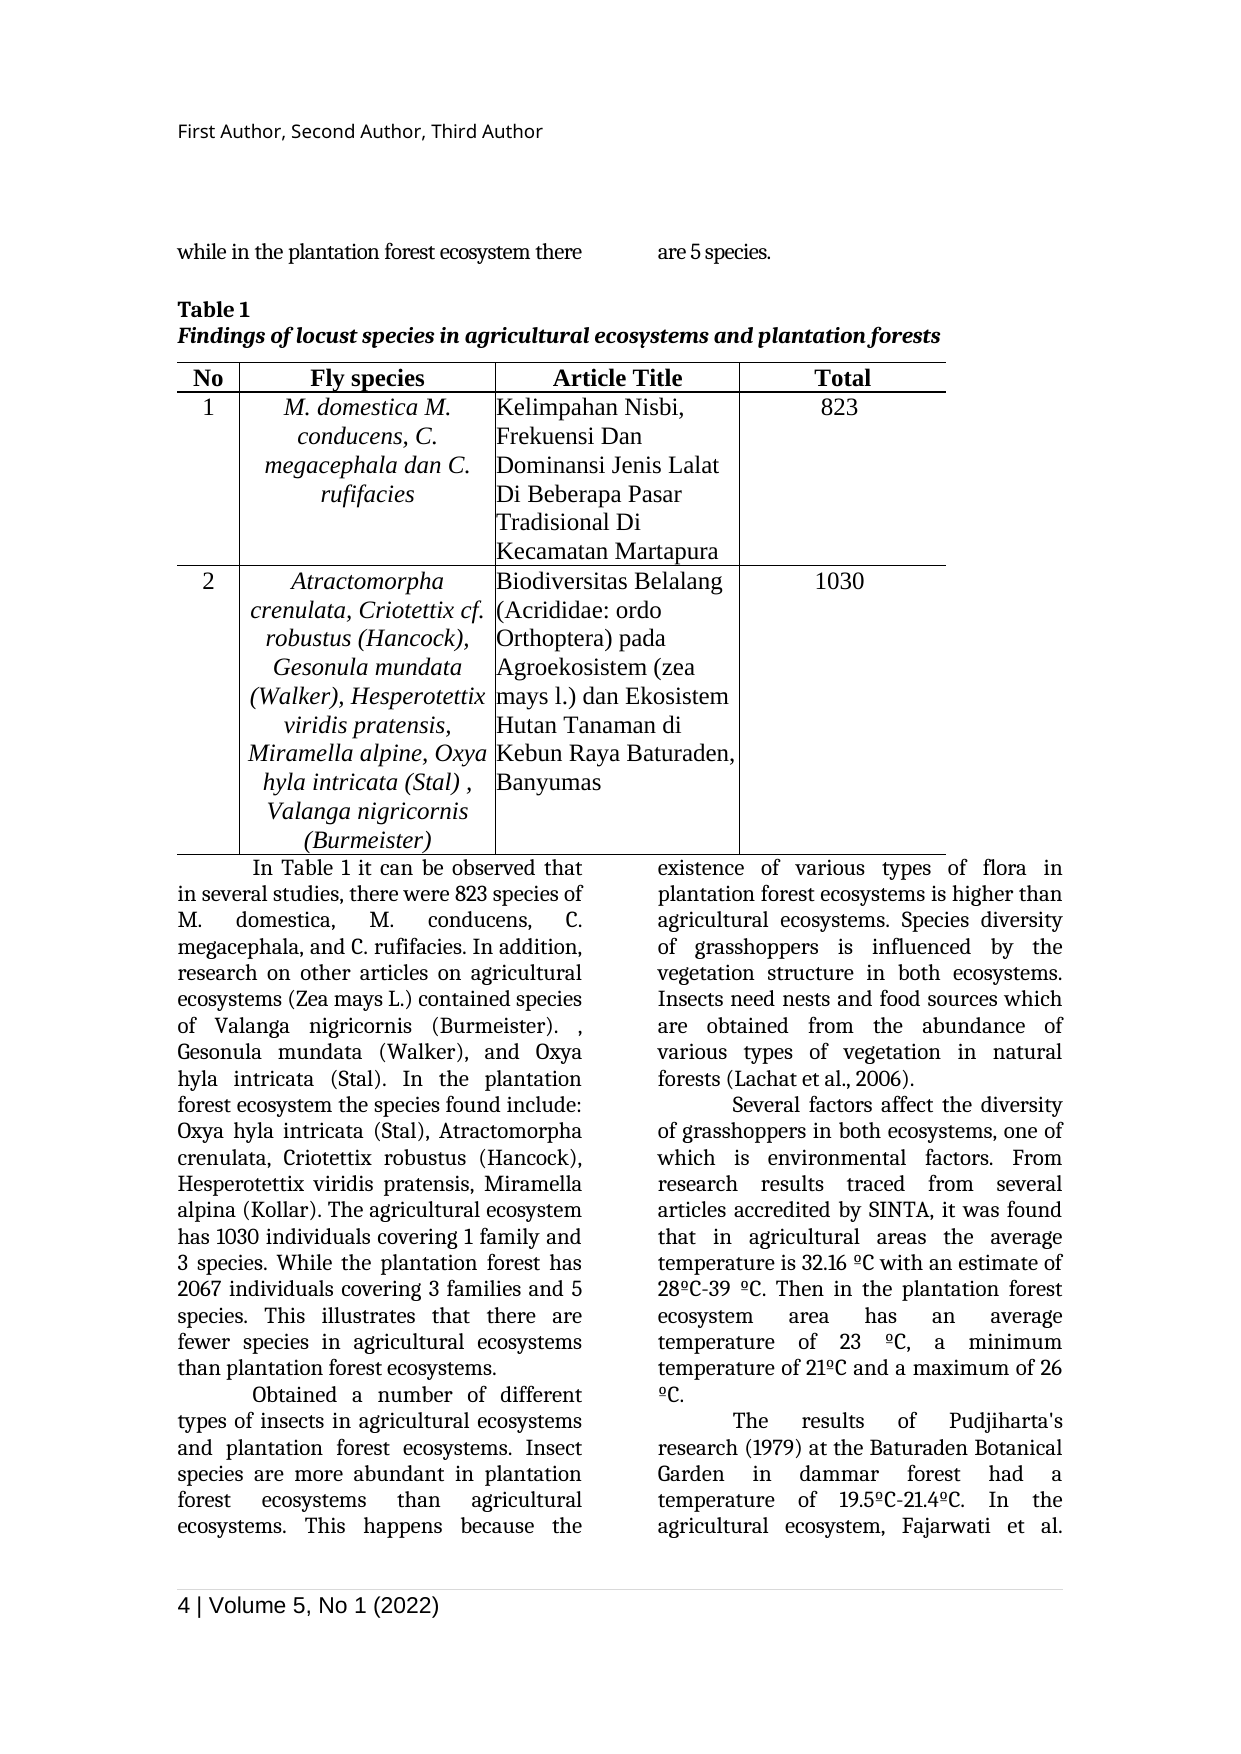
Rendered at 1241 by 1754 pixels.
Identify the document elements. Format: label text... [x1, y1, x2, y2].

table_header Article Title [496, 363, 739, 391]
text Table 1 Findings of locust species in agricultural ecosystems and plantation forests [177, 296, 1063, 349]
table_cell Kelimpahan Nisbi, Frekuensi Dan Dominansi Jenis Lalat Di Beberapa Pasar Tradisional Di Kecamatan Martapura [496, 393, 739, 565]
text In Table 1 it can be observed that in several studies, there were 823 species of M. domestica, M. conducens, C. megacephala, and C. rufifacies. In addition, research on other articles on agricultural ecosystems (Zea mays L.) contained species of Valanga nigricornis (Burmeister). , Gesonula mundata (Walker), and Oxya hyla intricata (Stal). In the plantation forest ecosystem the species found include: Oxya hyla intricata (Stal), Atractomorpha crenulata, Criotettix robustus (Hancock), Hesperotettix viridis pratensis, Miramella alpina (Kollar). The agricultural ecosystem has 1030 individuals covering 1 family and 3 species. While the plantation forest has 2067 individuals covering 3 families and 5 species. This illustrates that there are fewer species in agricultural ecosystems than plantation forest ecosystems. [177, 855, 583, 1382]
table_cell 1030. [740, 566, 946, 853]
table_cell 2 [177, 566, 239, 853]
table_cell M. domestica M. conducens, C. megacephala dan C. rufifacies [240, 393, 495, 565]
table_header No [177, 363, 239, 391]
table_header Total [740, 363, 946, 391]
table_cell Atractomorpha crenulata, Criotettix cf. robustus (Hancock), Gesonula mundata (Walker), Hesperotettix viridis pratensis, Miramella alpine, Oxya hyla intricata (Stal) , Valanga nigricornis (Burmeister) [240, 566, 495, 853]
table_header Fly species [240, 363, 495, 391]
table_cell Biodiversitas Belalang (Acrididae: ordo Orthoptera) pada Agroekosistem (zea mays l.) dan Ekosistem Hutan Tanaman di Kebun Raya Baturaden, Banyumas [496, 566, 739, 853]
text Obtained a number of different types of insects in agricultural ecosystems and plantation forest ecosystems. Insect species are more abundant in plantation forest ecosystems than agricultural ecosystems. This happens because the existence of various types of flora in plantation forest ecosystems is higher than agricultural ecosystems. Species diversity of grasshoppers is influenced by the vegetation structure in both ecosystems. Insects need nests and food sources which are obtained from the abundance of various types of vegetation in natural forests (Lachat et al., 2006). [177, 1382, 583, 1540]
table_cell 823. [740, 393, 946, 565]
text Several factors affect the diversity of grasshoppers in both ecosystems, one of which is environmental factors. From research results traced from several articles accredited by SINTA, it was found that in agricultural areas the average temperature is 32.16 ºC with an estimate of 28ºC-39 ºC. Then in the plantation forest ecosystem area has an average temperature of 23 ºC, a minimum temperature of 21ºC and a maximum of 26 ºC. [658, 1092, 1063, 1408]
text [658, 236, 1063, 265]
text Obtained a number of different types of insects in agricultural ecosystems and plantation forest ecosystems. Insect species are more abundant in plantation forest ecosystems than agricultural ecosystems. This happens because the existence of various types of flora in plantation forest ecosystems is higher than agricultural ecosystems. Species diversity of grasshoppers is influenced by the vegetation structure in both ecosystems. Insects need nests and food sources which are obtained from the abundance of various types of vegetation in natural forests (Lachat et al., 2006). [658, 854, 1063, 1092]
table_cell 1 [177, 393, 239, 565]
